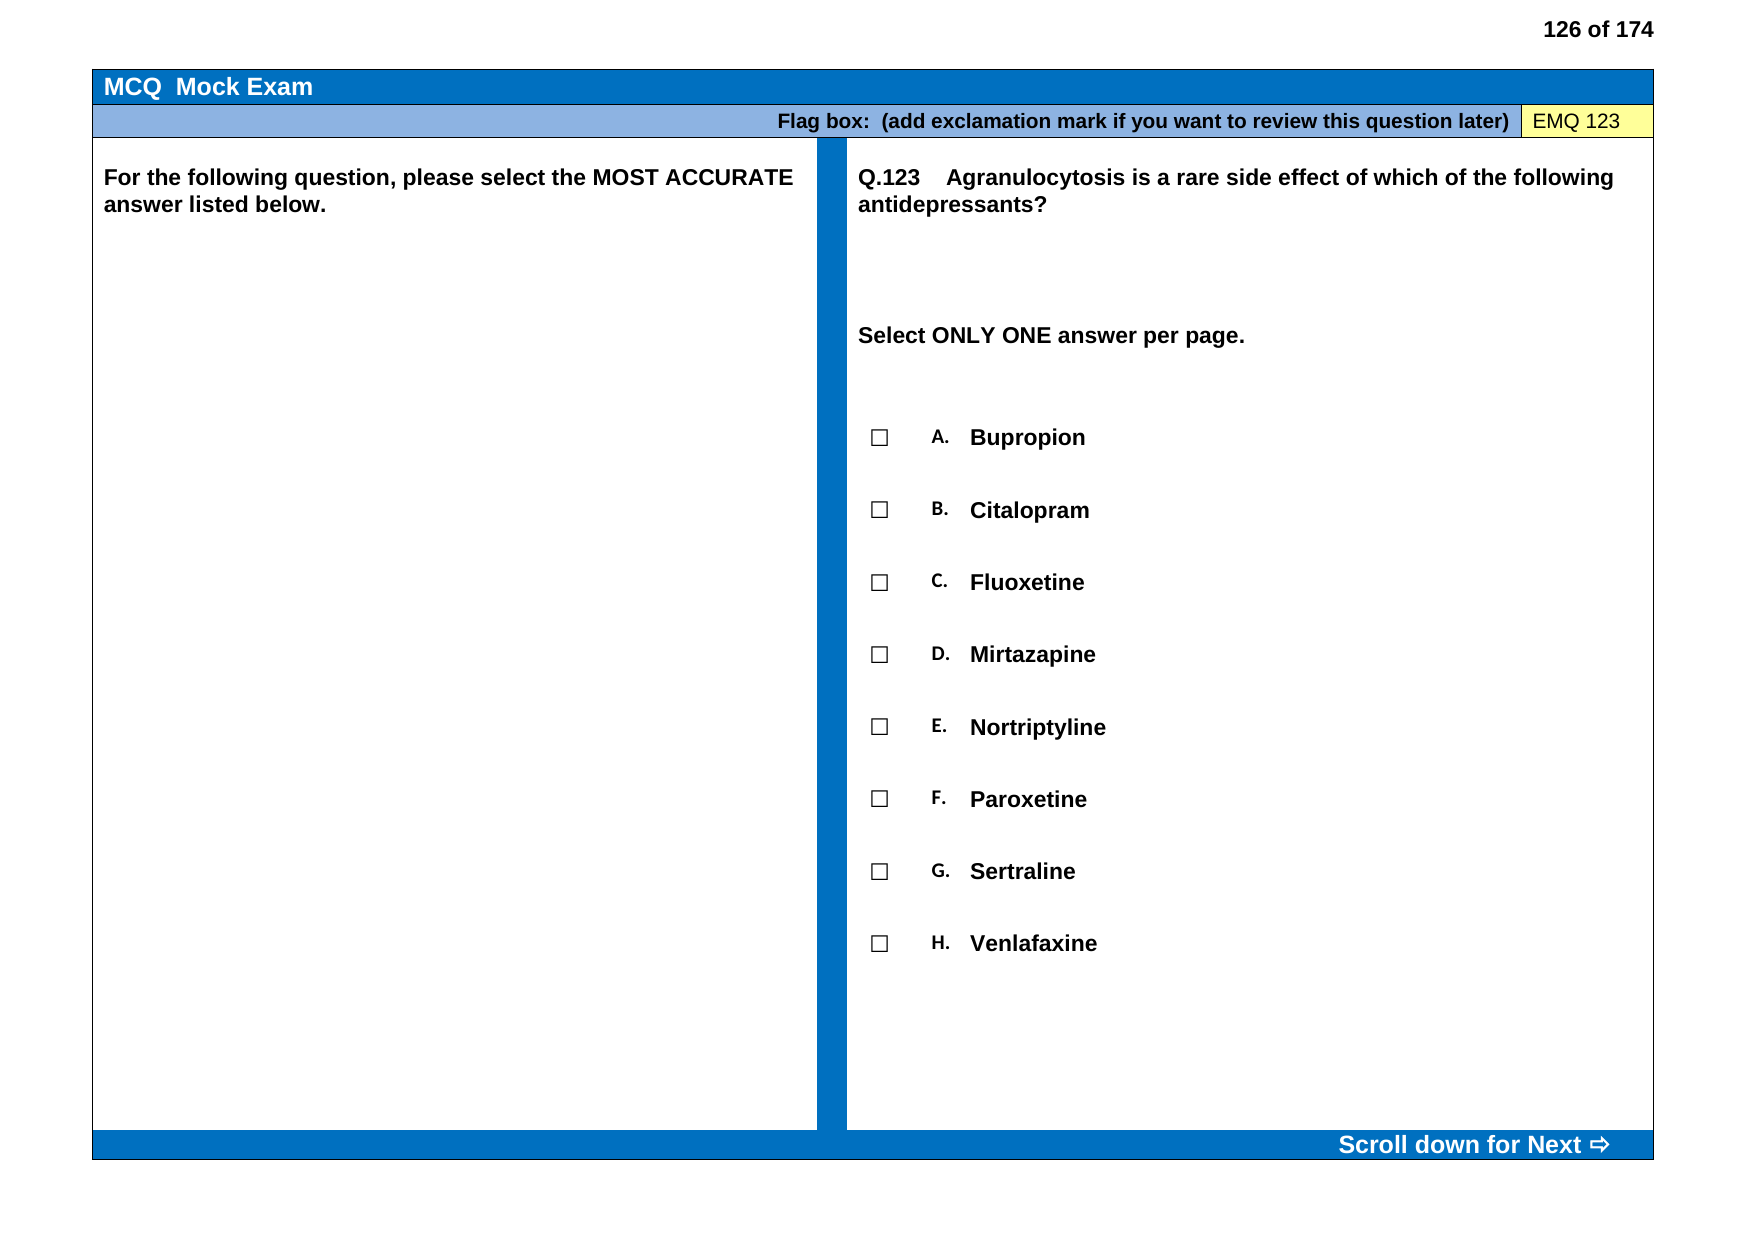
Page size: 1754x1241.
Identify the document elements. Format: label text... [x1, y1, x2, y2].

table_cell Q.123 Agranulocytosis is a rare side effect of which of the following antidepressants? Select ONLY ONE answer per page. [847, 138, 1653, 1130]
table_cell [817, 138, 847, 1130]
table_cell Flag box: (add exclamation mark if you want to review this question later) [93, 105, 1521, 137]
table_cell EMQ 123 [1522, 105, 1653, 137]
table_cell Scroll down for Next [1327, 1130, 1653, 1159]
table_cell For the following question, please select the MOST ACCURATE answer listed below. [93, 138, 817, 1130]
table_cell MCQ Mock Exam [93, 70, 1653, 104]
table_cell [93, 1130, 1327, 1159]
